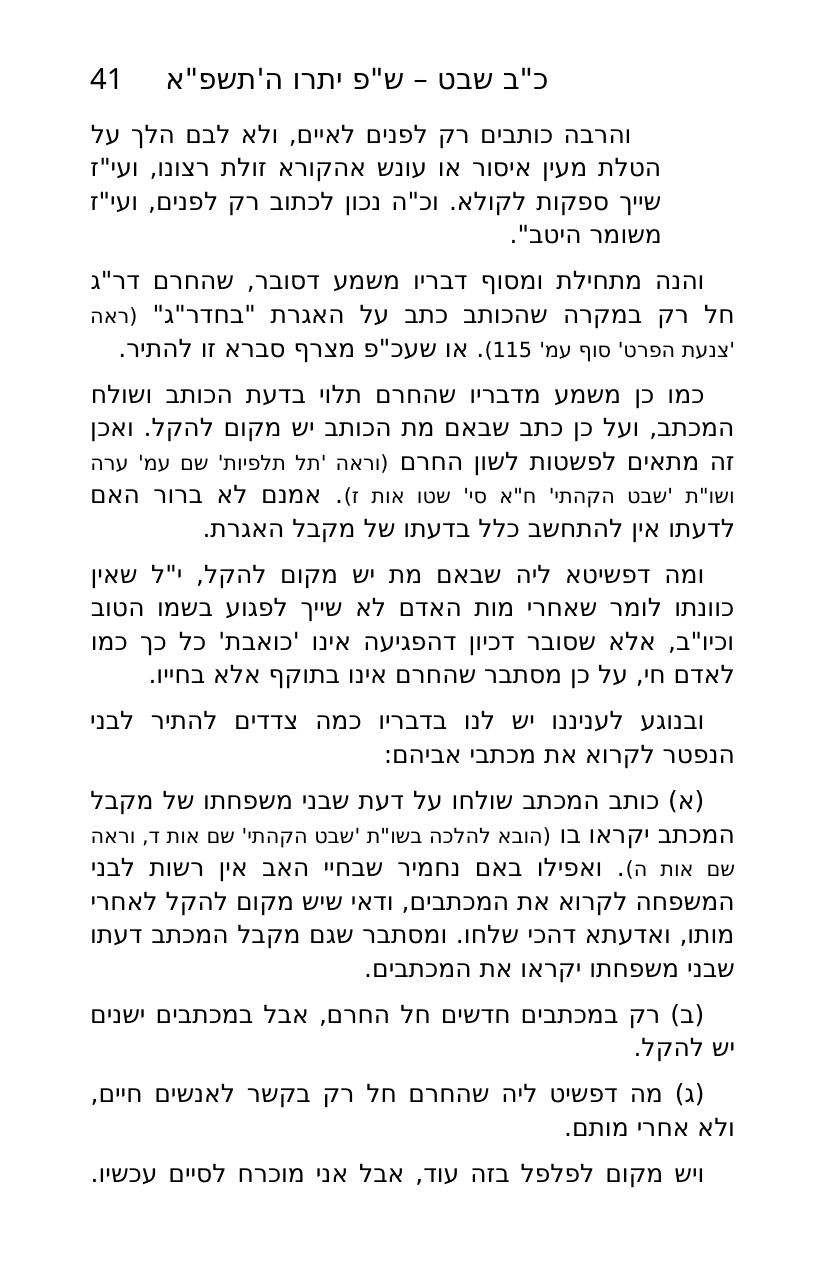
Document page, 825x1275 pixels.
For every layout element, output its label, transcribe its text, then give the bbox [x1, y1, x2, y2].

text (א) כותב המכתב שולחו על דעת שבני משפחתו של מקבל המכתב יקראו בו (הובא להלכה בשו"ת 'שבט הקהתי' שם אות ד, וראה שם אות ה). ואפילו באם נחמיר שבחיי האב אין רשות לבני המשפחה לקרוא את המכתבים, ודאי שיש מקום להקל לאחרי מותו, ואדעתא דהכי שלחו. ומסתבר שגם מקבל המכתב דעתו שבני משפחתו יקראו את המכתבים. [90, 786, 735, 983]
text (ג) מה דפשיט ליה שהחרם חל רק בקשר לאנשים חיים, ולא אחרי מותם. [90, 1079, 735, 1142]
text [90, 1159, 735, 1188]
text (ב) רק במכתבים חדשים חל החרם, אבל במכתבים ישנים יש להקל. [90, 1000, 735, 1063]
text ובנוגע לעניננו יש לנו בדבריו כמה צדדים להתיר לבני הנפטר לקרוא את מכתבי אביהם: [90, 707, 735, 769]
text והנה מתחילת ומסוף דבריו משמע דסובר, שהחרם דר"ג חל רק במקרה שהכותב כתב על האגרת "בחדר"ג" (ראה 'צנעת הפרט' סוף עמ' 115). או שעכ"פ מצרף סברא זו להתיר. [90, 267, 735, 363]
text והרבה כותבים רק לפנים לאיים, ולא לבם הלך על הטלת מעין איסור או עונש אהקורא זולת רצונו, ועי"ז שייך ספקות לקולא. וכ"ה נכון לכתוב רק לפנים, ועי"ז משומר היטב". [90, 120, 662, 250]
text ומה דפשיטא ליה שבאם מת יש מקום להקל, י"ל שאין כוונתו לומר שאחרי מות האדם לא שייך לפגוע בשמו הטוב וכיו"ב, אלא שסובר דכיון דהפגיעה אינו 'כואבת' כל כך כמו לאדם חי, על כן מסתבר שהחרם אינו בתוקף אלא בחייו. [90, 560, 735, 690]
text כמו כן משמע מדבריו שהחרם תלוי בדעת הכותב ושולח המכתב, ועל כן כתב שבאם מת הכותב יש מקום להקל. ואכן זה מתאים לפשטות לשון החרם (וראה 'תל תלפיות' שם עמ' ערה ושו"ת 'שבט הקהתי' ח"א סי' שטו אות ז). אמנם לא ברור האם לדעתו אין להתחשב כלל בדעתו של מקבל האגרת. [90, 380, 735, 543]
